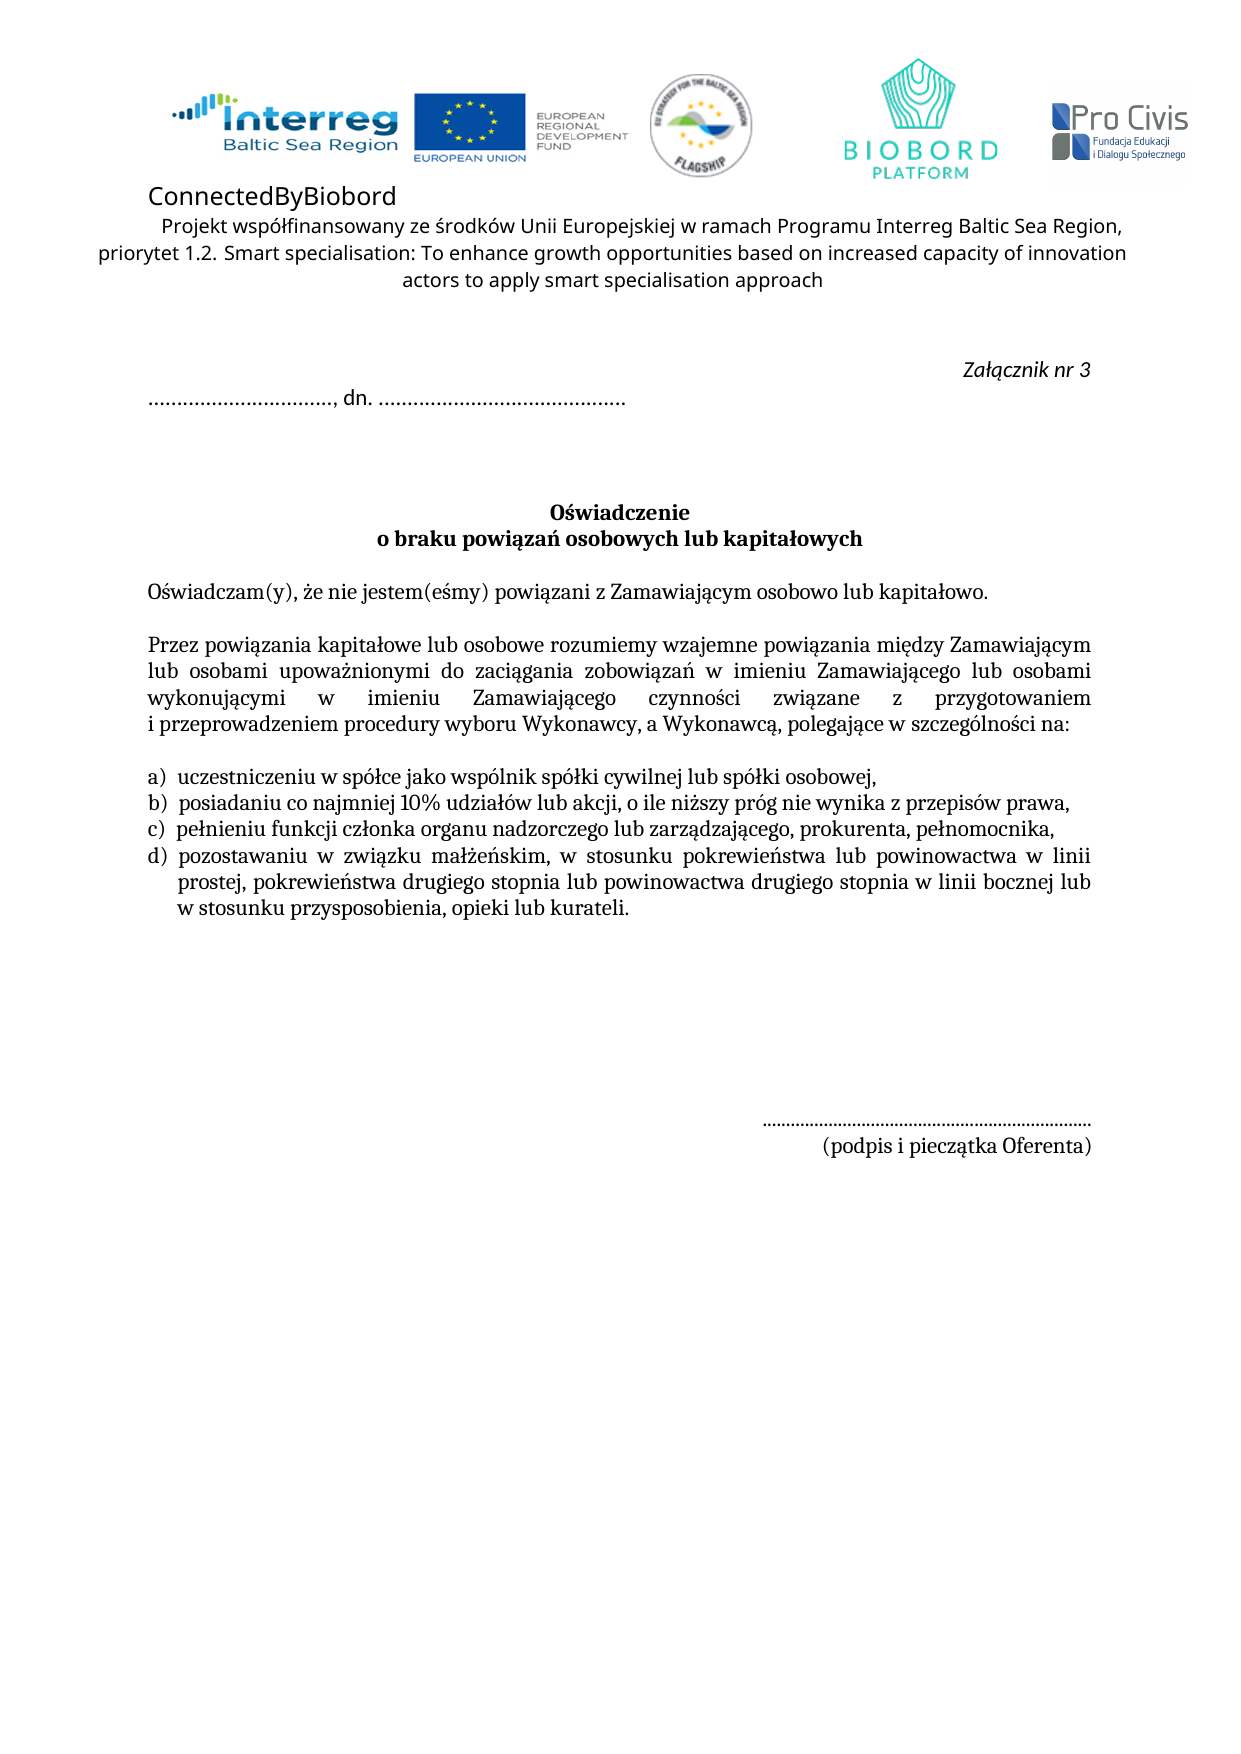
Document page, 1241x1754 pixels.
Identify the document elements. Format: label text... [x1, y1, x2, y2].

picture [844, 58, 998, 179]
text Załącznik nr 3 [148, 355, 1093, 383]
text ...................................................................... [148, 1106, 1093, 1132]
text Oświadczenie [148, 500, 1093, 526]
text d) pozostawaniu w związku małżeńskim, w stosunku pokrewieństwa lub powinowactwa w linii prostej, pokrewieństwa drugiego stopnia lub powinowactwa drugiego stopnia w linii bocznej lub w stosunku przysposobienia, opieki lub kurateli. [148, 842, 1093, 922]
text (podpis i pieczątka Oferenta) [148, 1132, 1093, 1159]
text a) uczestniczeniu w spółce jako wspólnik spółki cywilnej lub spółki osobowej, [148, 763, 1093, 790]
text b) posiadaniu co najmniej 10% udziałów lub akcji, o ile niższy próg nie wynika z przepisów prawa, [148, 790, 1093, 816]
picture [147, 74, 754, 179]
text ................................, dn. ........................................... [148, 383, 1093, 411]
text o braku powiązań osobowych lub kapitałowych [148, 526, 1093, 553]
text Oświadczam(y), że nie jestem(eśmy) powiązani z Zamawiającym osobowo lub kapitałowo. [148, 579, 1093, 605]
text Przez powiązania kapitałowe lub osobowe rozumiemy wzajemne powiązania między Zamawiającym lub osobami upoważnionymi do zaciągania zobowiązań w imieniu Zamawiającego lub osobami wykonującymi w imieniu Zamawiającego czynności związane z przygotowaniem i przeprowadzeniem procedury wyboru Wykonawcy, a Wykonawcą, polegające w szczególności na: [148, 632, 1093, 737]
picture [1050, 80, 1191, 186]
text c) pełnieniu funkcji członka organu nadzorczego lub zarządzającego, prokurenta, pełnomocnika, [148, 816, 1093, 842]
